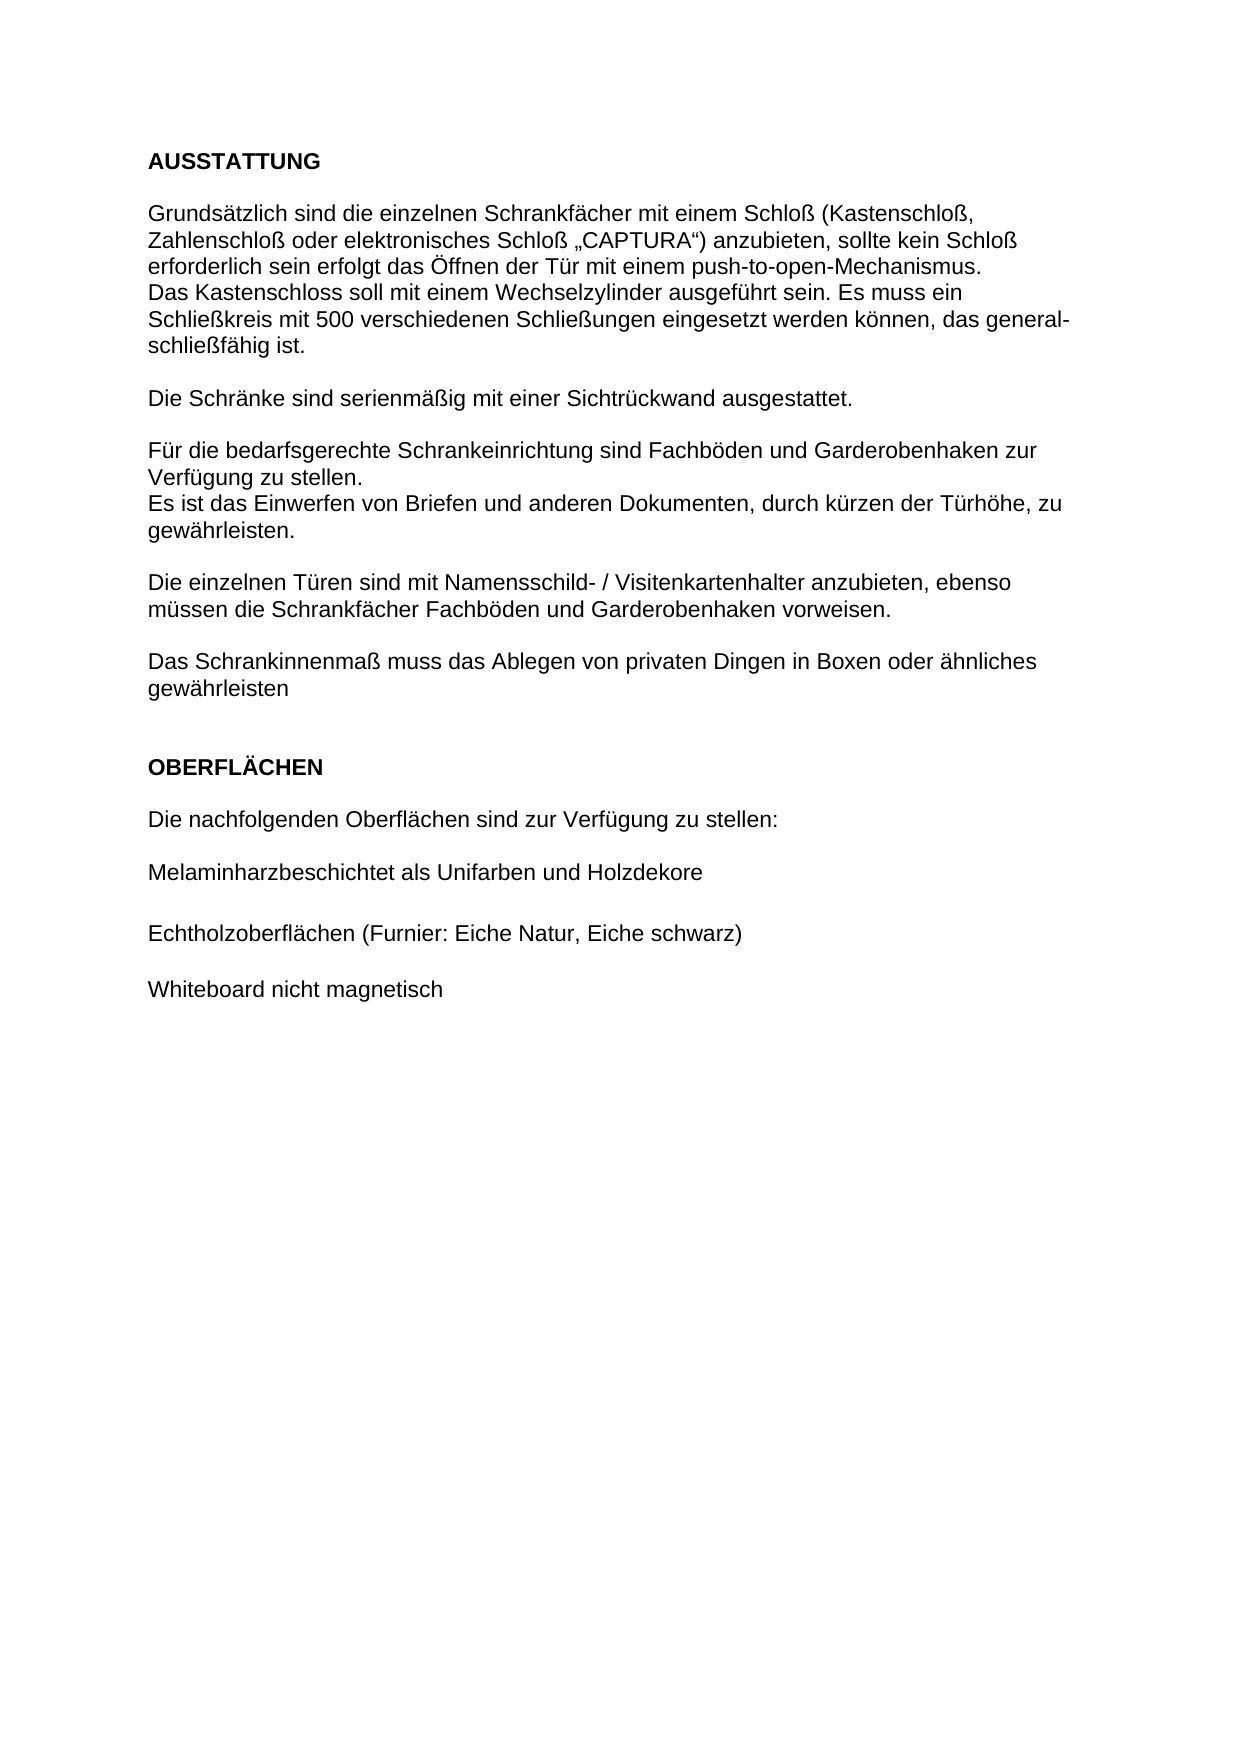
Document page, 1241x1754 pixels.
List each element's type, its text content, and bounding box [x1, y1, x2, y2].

text OBERFLÄCHEN [148, 754, 1093, 780]
text Es ist das Einwerfen von Briefen und anderen Dokumenten, durch kürzen der Türhöhe, zu gewährleisten. [148, 490, 1093, 543]
text Das Schrankinnenmaß muss das Ablegen von privaten Dingen in Boxen oder ähnliches [148, 648, 1093, 675]
text gewährleisten [148, 675, 1093, 701]
text Die einzelnen Türen sind mit Namensschild- / Visitenkartenhalter anzubieten, ebenso müssen die Schrankfächer Fachböden und Garderobenhaken vorweisen. [148, 569, 1093, 622]
text Das Kastenschloss soll mit einem Wechselzylinder ausgeführt sein. Es muss ein Schließkreis mit 500 verschiedenen Schließungen eingesetzt werden können, das general-schließfähig ist. [148, 279, 1093, 358]
text AUSSTATTUNG [148, 148, 1093, 174]
text Echtholzoberflächen (Furnier: Eiche Natur, Eiche schwarz) [148, 919, 1093, 946]
text Die nachfolgenden Oberflächen sind zur Verfügung zu stellen: [148, 806, 1093, 833]
text Melaminharzbeschichtet als Unifarben und Holzdekore [148, 859, 1093, 886]
text Grundsätzlich sind die einzelnen Schrankfächer mit einem Schloß (Kastenschloß, Zahlenschloß oder elektronisches Schloß „CAPTURA“) anzubieten, sollte kein Schloß erforderlich sein erfolgt das Öffnen der Tür mit einem push-to-open-Mechanismus. [148, 200, 1093, 279]
text Für die bedarfsgerechte Schrankeinrichtung sind Fachböden und Garderobenhaken zur Verfügung zu stellen. [148, 437, 1093, 490]
text Whiteboard nicht magnetisch [148, 976, 1093, 1002]
text Die Schränke sind serienmäßig mit einer Sichtrückwand ausgestattet. [148, 385, 1093, 411]
